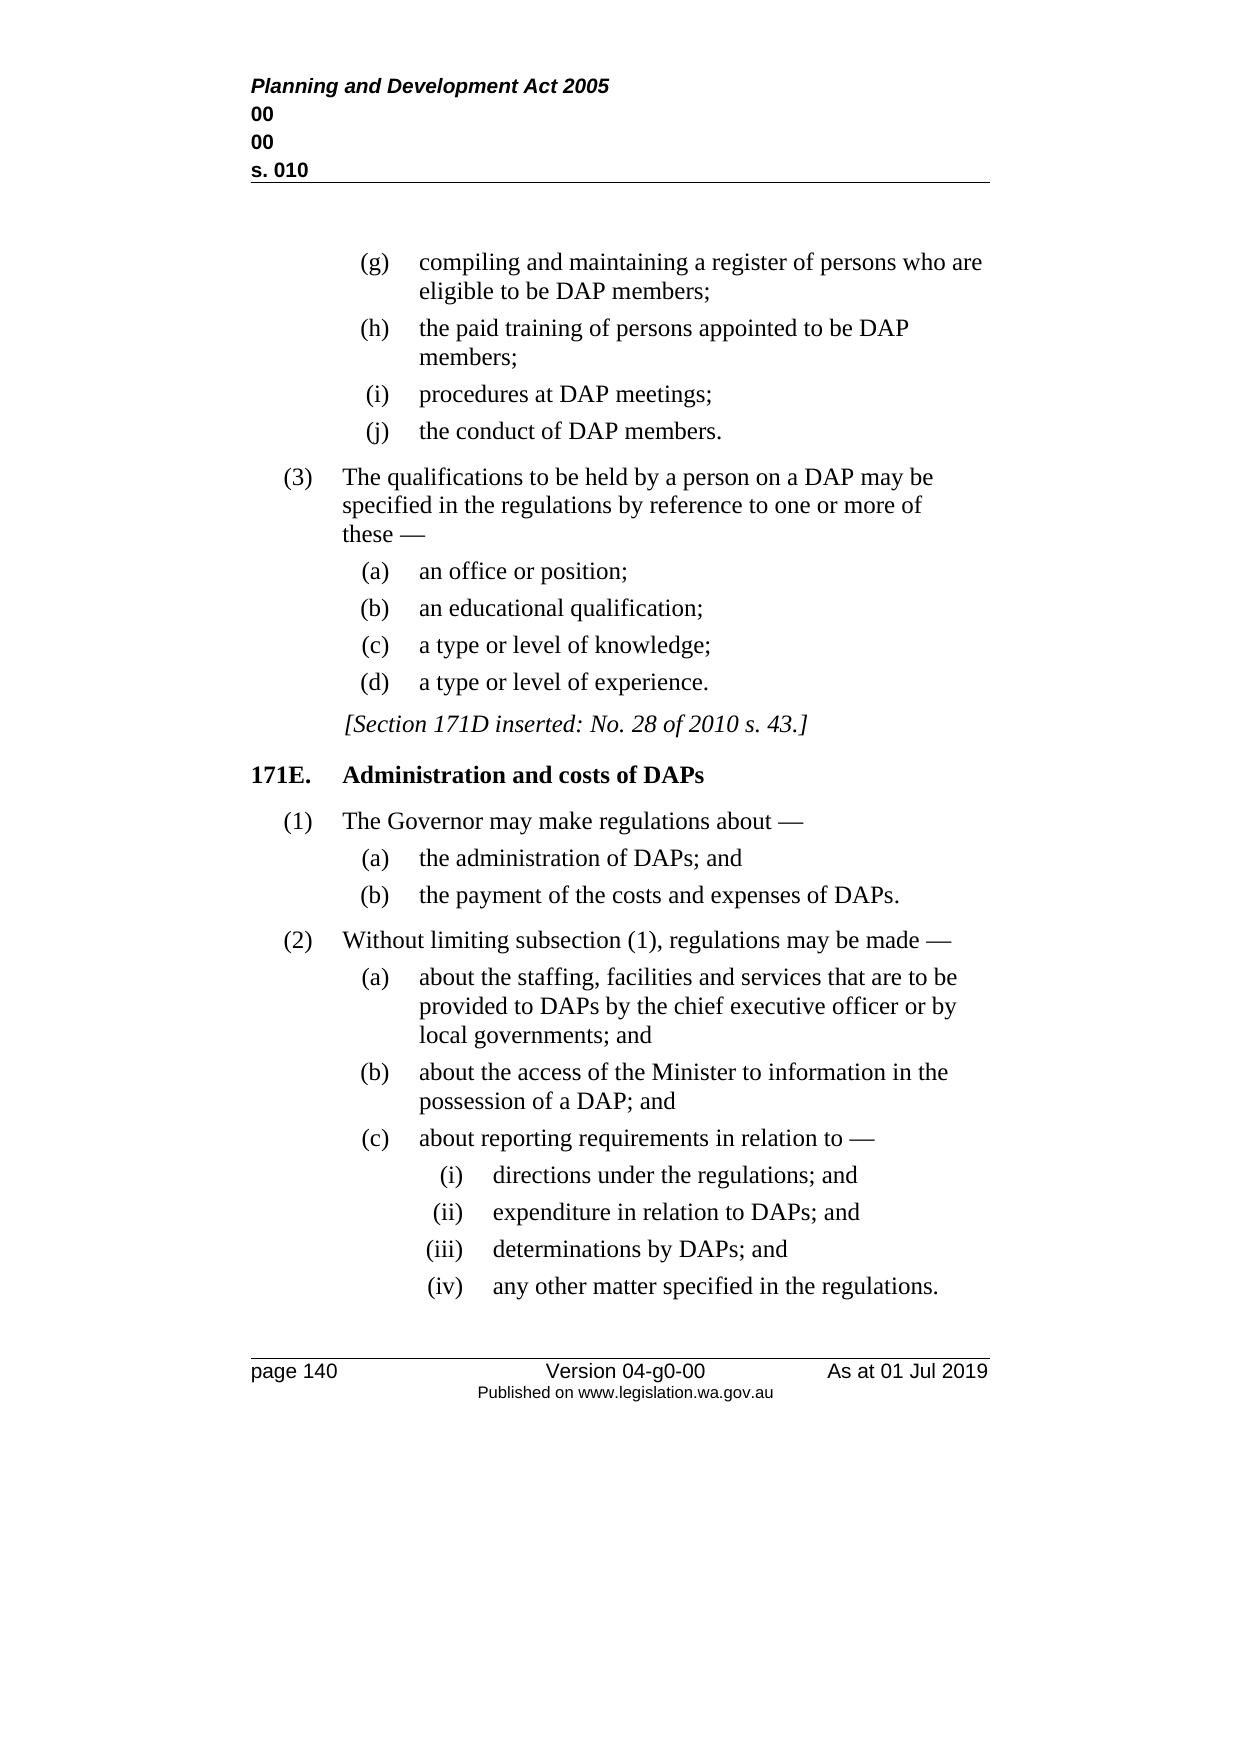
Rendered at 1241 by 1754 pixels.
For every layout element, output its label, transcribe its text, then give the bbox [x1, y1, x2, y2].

text (b) about the access of the Minister to information in the possession of a DAP; and [251, 1057, 990, 1114]
text (a) about the staffing, facilities and services that are to be provided to DAPs by the chief executive officer or by local governments; and [251, 962, 990, 1049]
text (c) about reporting requirements in relation to — [251, 1123, 990, 1152]
text (j) the conduct of DAP members. [251, 416, 990, 445]
text (a) an office or position; [251, 556, 990, 585]
text (a) the administration of DAPs; and [251, 843, 990, 872]
text (g) compiling and maintaining a register of persons who are eligible to be DAP members; [251, 247, 990, 305]
text (c) a type or level of knowledge; [251, 630, 990, 659]
text (b) the payment of the costs and expenses of DAPs. [251, 880, 990, 909]
text (h) the paid training of persons appointed to be DAP members; [251, 313, 990, 371]
text (3) The qualifications to be held by a person on a DAP may be specified in the regulations by reference to one or more of these — [251, 462, 990, 548]
text (ii) expenditure in relation to DAPs; and [251, 1197, 990, 1226]
text (2) Without limiting subsection (1), regulations may be made — [251, 925, 990, 954]
text (iii) determinations by DAPs; and [251, 1234, 990, 1263]
subtitle 171E. Administration and costs of DAPs [251, 760, 990, 789]
text (1) The Governor may make regulations about — [251, 806, 990, 834]
text (iv) any other matter specified in the regulations. [251, 1271, 990, 1300]
text (b) an educational qualification; [251, 593, 990, 622]
text (i) procedures at DAP meetings; [251, 379, 990, 408]
text [Section 171D inserted: No. 28 of 2010 s. 43.] [251, 709, 990, 737]
text (i) directions under the regulations; and [251, 1160, 990, 1189]
text (d) a type or level of experience. [251, 667, 990, 696]
